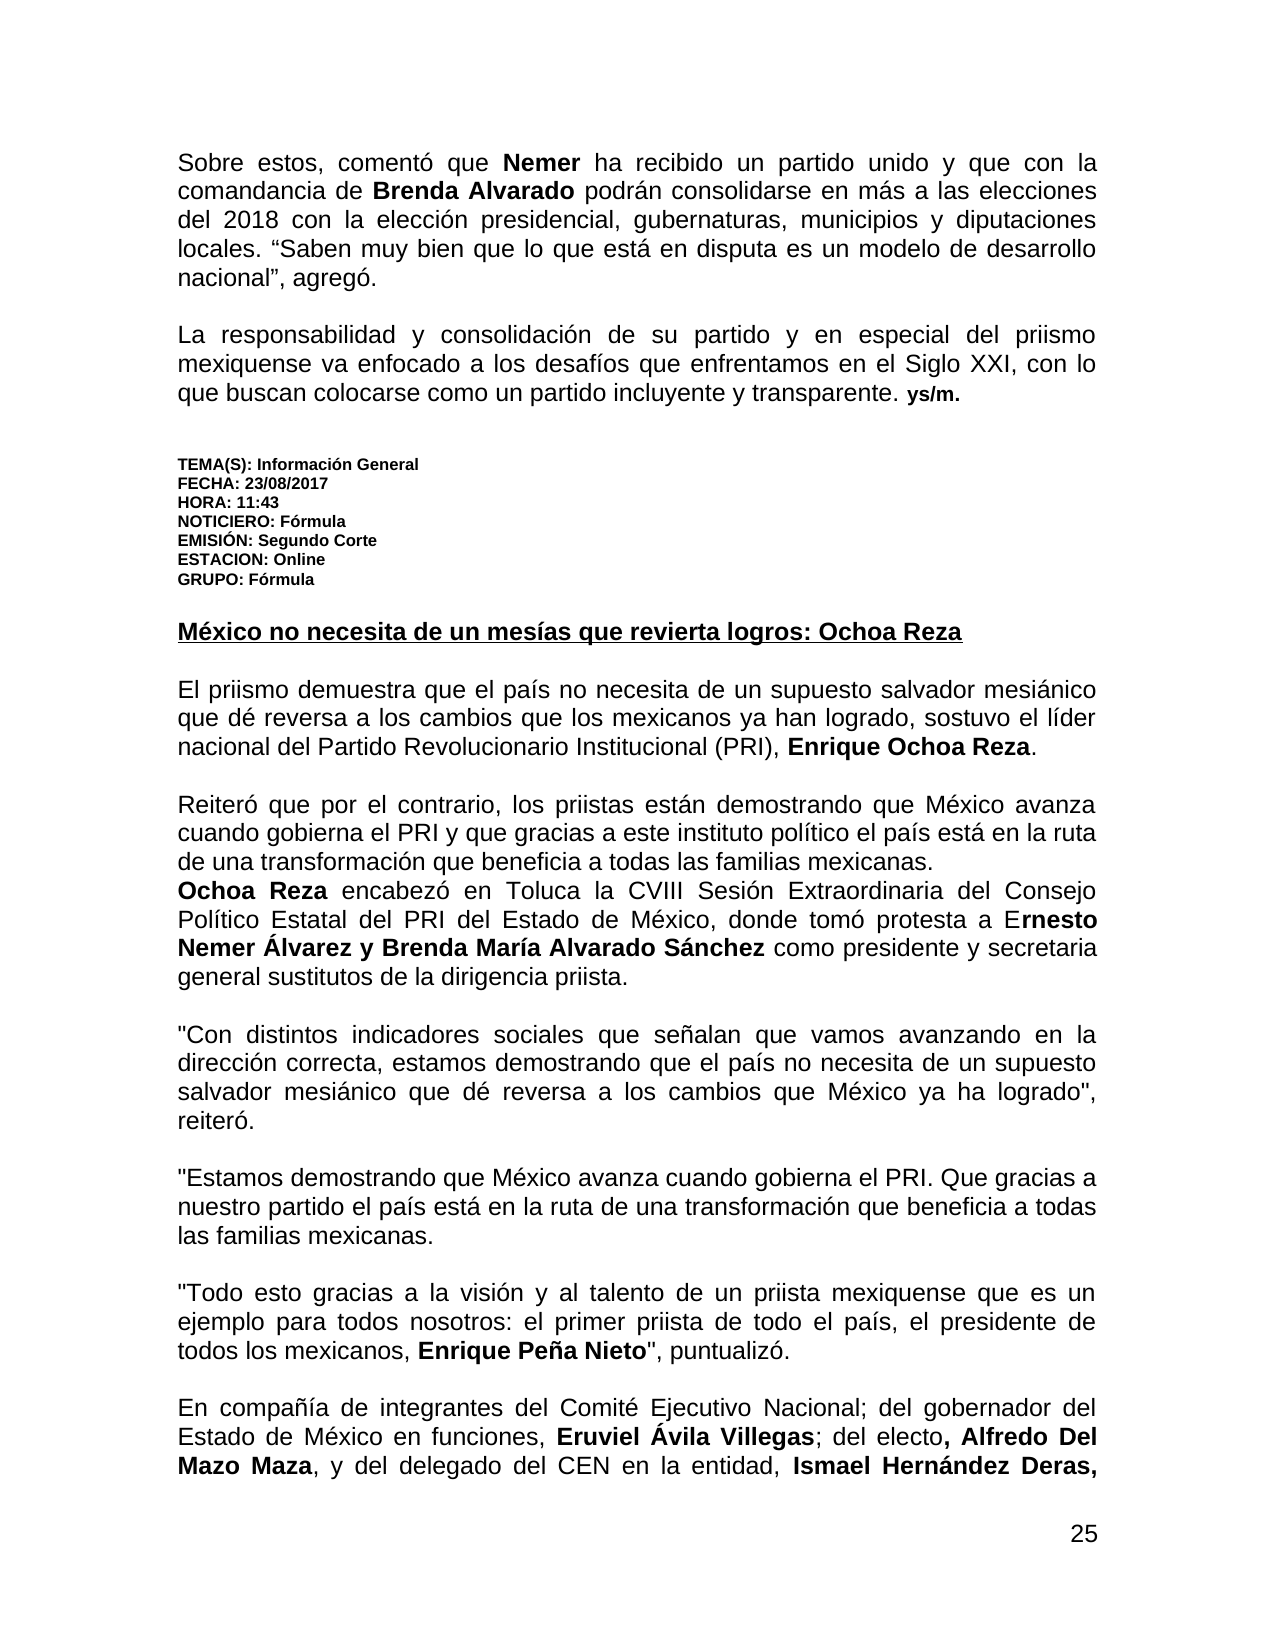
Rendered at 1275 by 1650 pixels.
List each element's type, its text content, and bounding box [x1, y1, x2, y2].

text "Con distintos indicadores sociales que señalan que vamos avanzando en la dirección correcta, estamos demostrando que el país no necesita de un supuesto salvador mesiánico que dé reversa a los cambios que México ya ha logrado", reiteró. [177, 1020, 1098, 1135]
text México no necesita de un mesías que revierta logros: Ochoa Reza [177, 617, 1098, 646]
text "Estamos demostrando que México avanza cuando gobierna el PRI. Que gracias a nuestro partido el país está en la ruta de una transformación que beneficia a todas las familias mexicanas. [177, 1163, 1098, 1250]
text FECHA: 23/08/2017 [177, 473, 1098, 493]
text La responsabilidad y consolidación de su partido y en especial del priismo mexiquense va enfocado a los desafíos que enfrentamos en el Siglo XXI, con lo que buscan colocarse como un partido incluyente y transparente. ys/m. [177, 320, 1098, 406]
text Sobre estos, comentó que Nemer ha recibido un partido unido y que con la comandancia de Brenda Alvarado podrán consolidarse en más a las elecciones del 2018 con la elección presidencial, gubernaturas, municipios y diputaciones locales. “Saben muy bien que lo que está en disputa es un modelo de desarrollo nacional”, agregó. [177, 148, 1098, 291]
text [177, 1393, 1098, 1480]
text EMISIÓN: Segundo Corte [177, 531, 1098, 550]
text GRUPO: Fórmula [177, 569, 1098, 588]
text Ochoa Reza encabezó en Toluca la CVIII Sesión Extraordinaria del Consejo Político Estatal del PRI del Estado de México, donde tomó protesta a Ernesto Nemer Álvarez y Brenda María Alvarado Sánchez como presidente y secretaria general sustitutos de la dirigencia priista. [177, 876, 1098, 991]
text "Todo esto gracias a la visión y al talento de un priista mexiquense que es un ejemplo para todos nosotros: el primer priista de todo el país, el presidente de todos los mexicanos, Enrique Peña Nieto", puntualizó. [177, 1278, 1098, 1365]
text TEMA(S): Información General [177, 454, 1098, 473]
text El priismo demuestra que el país no necesita de un supuesto salvador mesiánico que dé reversa a los cambios que los mexicanos ya han logrado, sostuvo el líder nacional del Partido Revolucionario Institucional (PRI), Enrique Ochoa Reza. [177, 675, 1098, 761]
text HORA: 11:43 [177, 493, 1098, 512]
text Reiteró que por el contrario, los priistas están demostrando que México avanza cuando gobierna el PRI y que gracias a este instituto político el país está en la ruta de una transformación que beneficia a todas las familias mexicanas. [177, 790, 1098, 876]
text NOTICIERO: Fórmula [177, 512, 1098, 531]
text ESTACION: Online [177, 550, 1098, 569]
